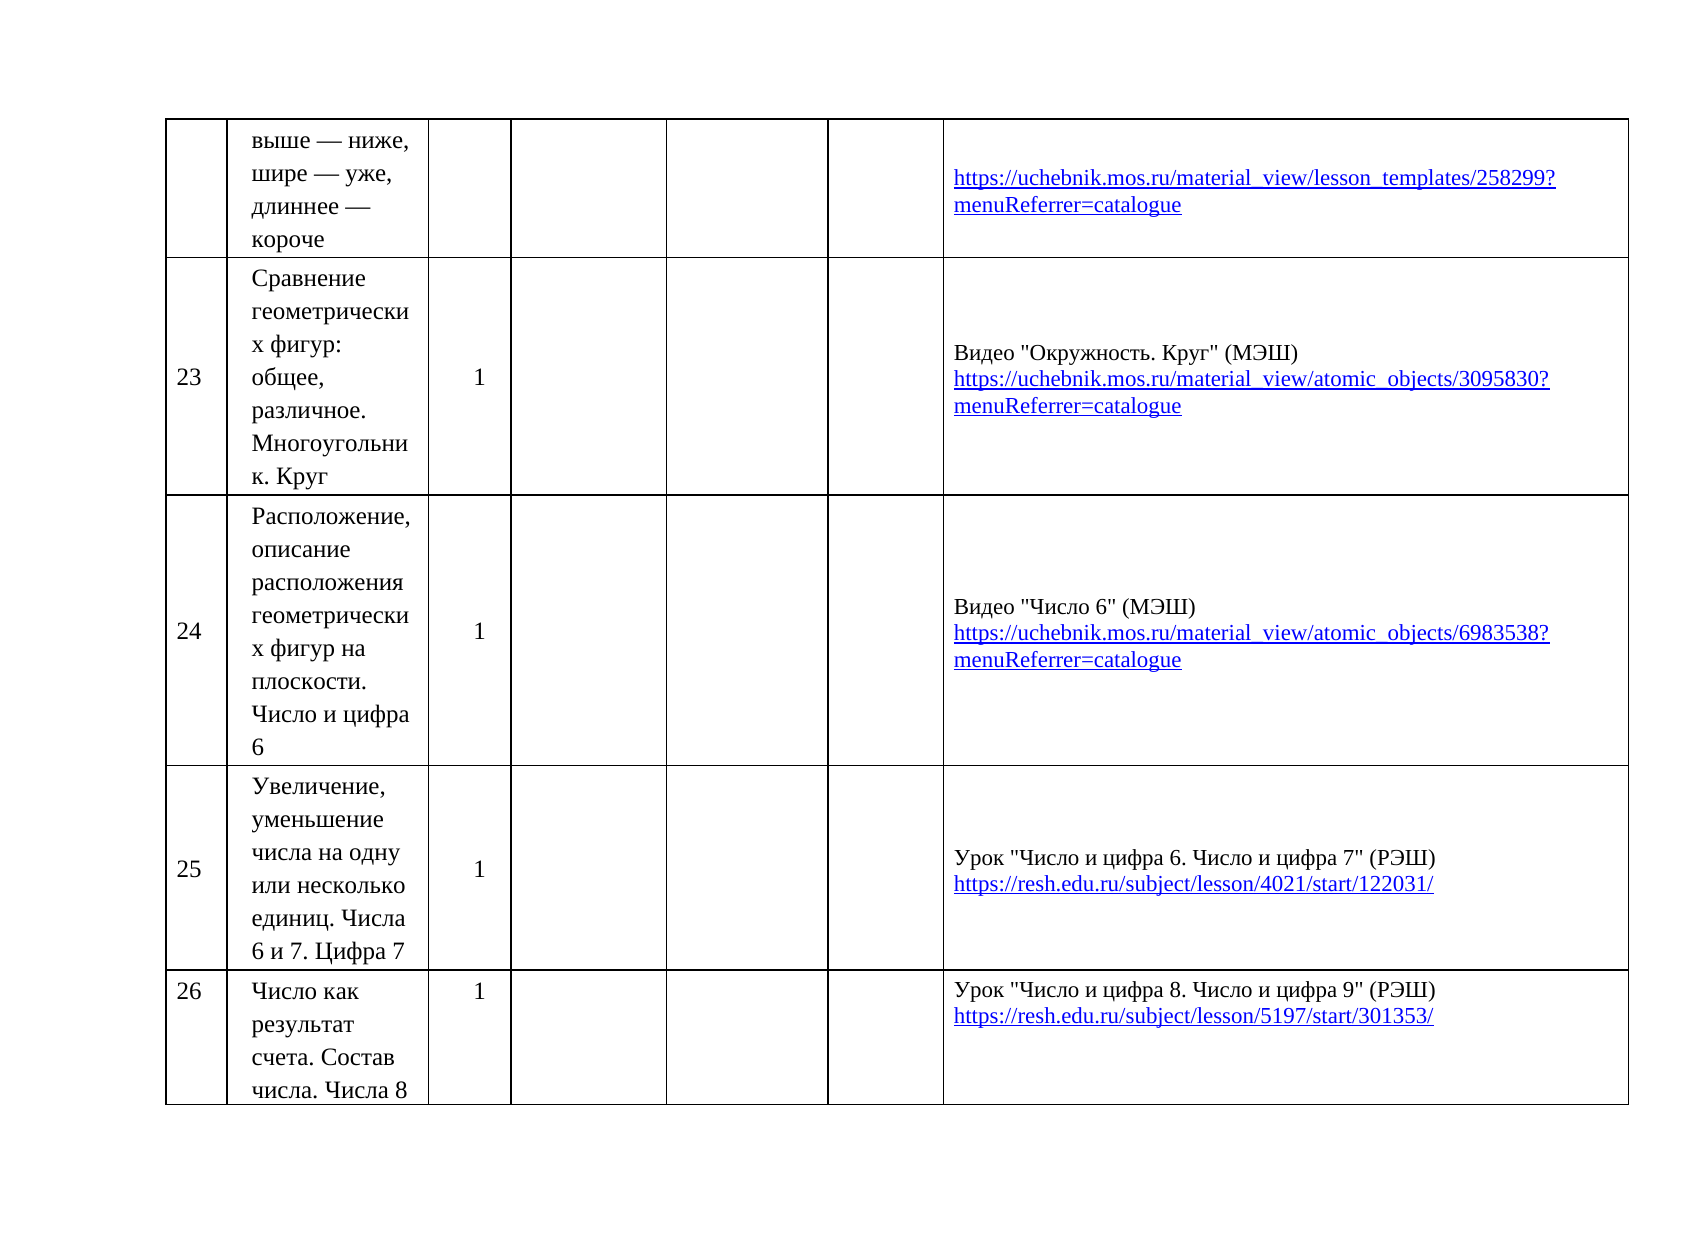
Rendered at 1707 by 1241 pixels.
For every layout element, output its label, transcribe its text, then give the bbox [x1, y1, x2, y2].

table_cell [667, 258, 827, 494]
table_cell [829, 120, 943, 257]
table_cell [512, 496, 666, 764]
table_cell 23 [167, 258, 226, 494]
table_cell [829, 766, 943, 969]
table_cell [228, 971, 428, 1104]
table_cell 22 [167, 120, 226, 257]
table_cell 1 [429, 258, 510, 494]
table_cell 1 [429, 120, 510, 257]
table_cell [829, 971, 943, 1104]
table_cell Расположение, описание расположения геометрических фигур на плоскости. Число и цифра 6 [228, 496, 428, 764]
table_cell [228, 120, 428, 257]
table_cell Урок "Число и цифра 6. Число и цифра 7" (РЭШ) https://resh.edu.ru/subject/lesson/4021/start/122031/ [944, 766, 1628, 969]
table_cell [667, 971, 827, 1104]
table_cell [944, 971, 1628, 1104]
table_cell [512, 971, 666, 1104]
table_cell Видео "Окружность. Круг" (МЭШ) https://uchebnik.mos.ru/material_view/atomic_objects/3095830?menuReferrer=catalogue [944, 258, 1628, 494]
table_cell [944, 120, 1628, 257]
table_cell [667, 120, 827, 257]
table_cell 24 [167, 496, 226, 764]
table_cell 25 [167, 766, 226, 969]
table_cell [667, 496, 827, 764]
table_cell [512, 258, 666, 494]
table_cell [829, 496, 943, 764]
table_cell Сравнение геометрических фигур: общее, различное. Многоугольник. Круг [228, 258, 428, 494]
table_cell [667, 766, 827, 969]
table_cell [512, 120, 666, 257]
table_cell Увеличение, уменьшение числа на одну или несколько единиц. Числа 6 и 7. Цифра 7 [228, 766, 428, 969]
table_cell 1 [429, 496, 510, 764]
table_cell Видео "Число 6" (МЭШ) https://uchebnik.mos.ru/material_view/atomic_objects/6983538?menuReferrer=catalogue [944, 496, 1628, 764]
table_cell [829, 258, 943, 494]
table_cell 1 [429, 766, 510, 969]
table_cell [512, 766, 666, 969]
table_cell 26 [167, 971, 226, 1104]
table_cell 1 [429, 971, 510, 1104]
